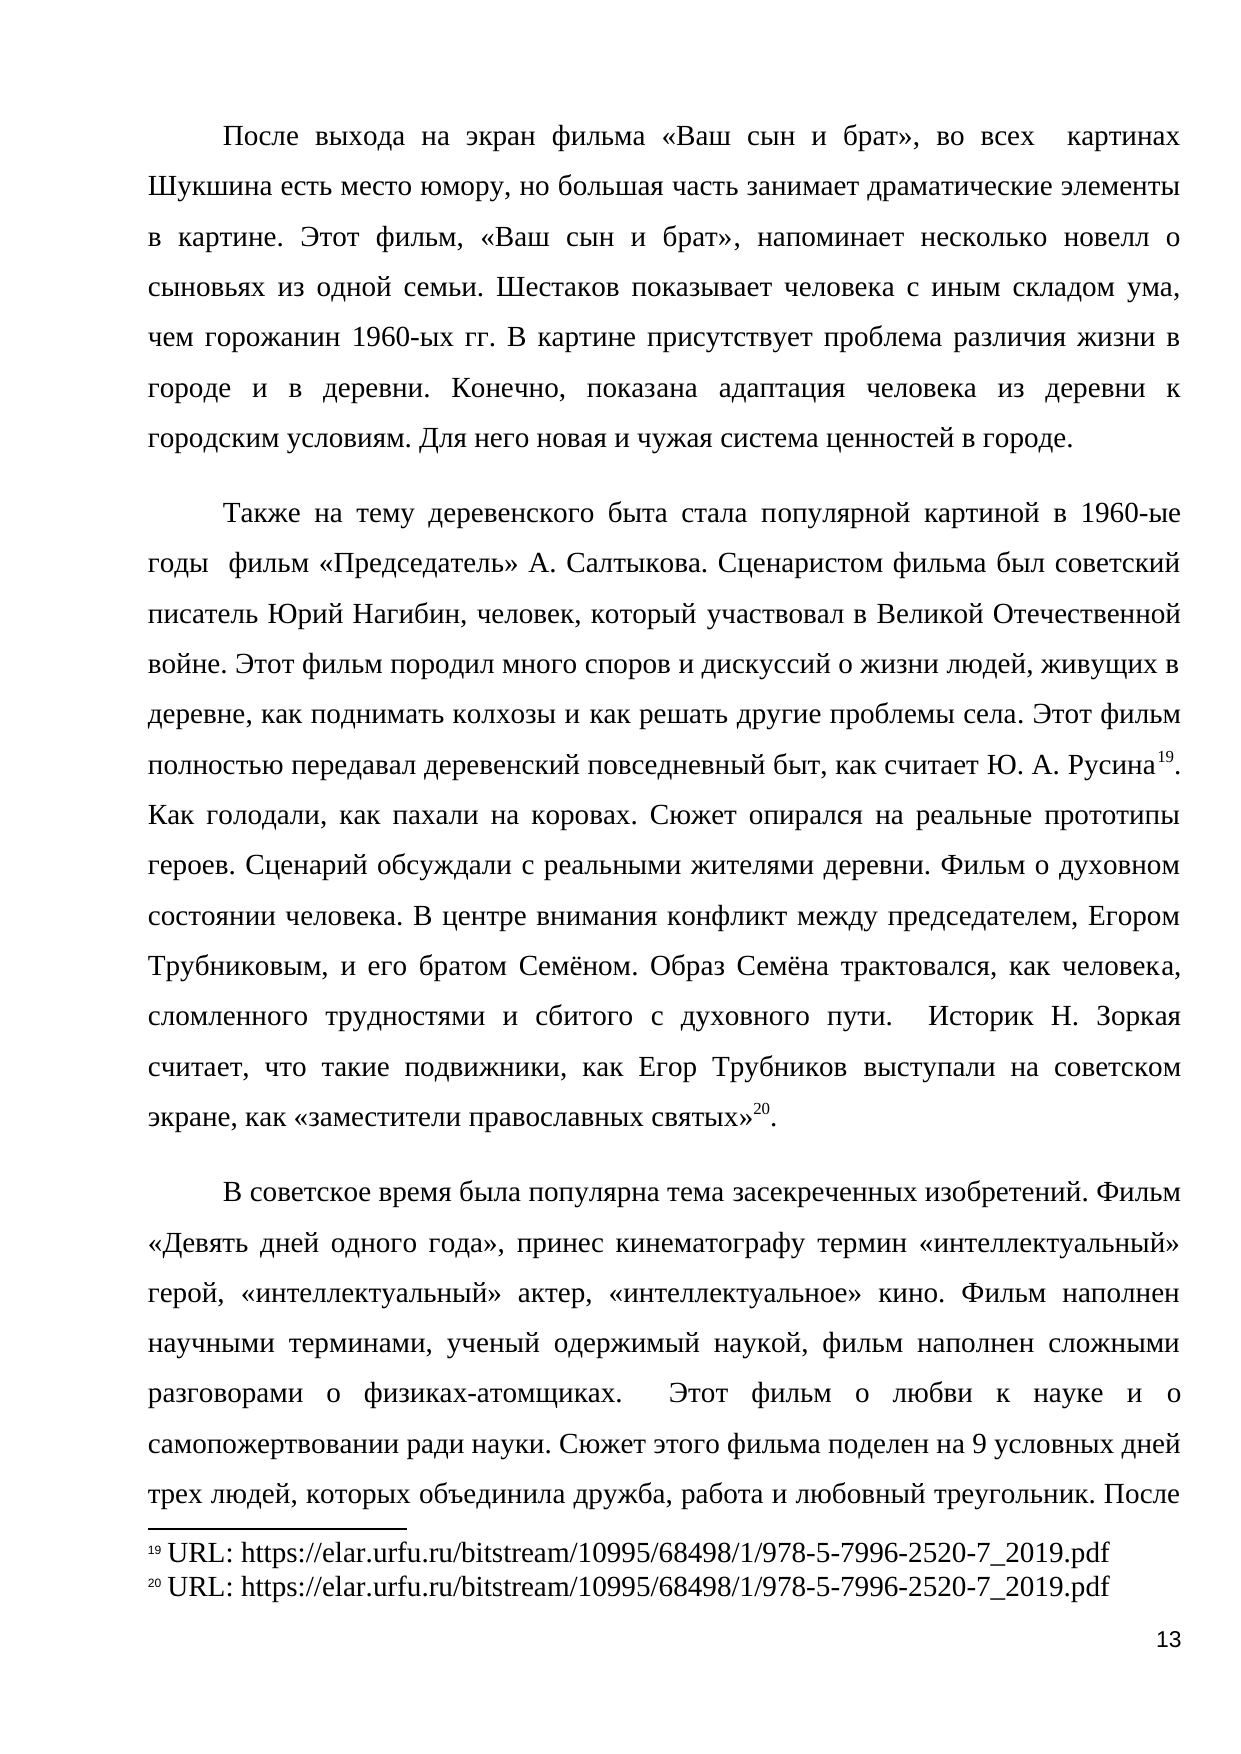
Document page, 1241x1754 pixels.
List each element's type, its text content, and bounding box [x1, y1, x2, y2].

text Также на тему деревенского быта стала популярной картиной в 1960-ые годы фильм «Председатель» А. Салтыкова. Сценаристом фильма был советский писатель Юрий Нагибин, человек, который участвовал в Великой Отечественной войне. Этот фильм породил много споров и дискуссий о жизни людей, живущих в деревне, как поднимать колхозы и как решать другие проблемы села. Этот фильм полностью передавал деревенский повседневный быт, как считает Ю. А. Русина. Как голодали, как пахали на коровах. Сюжет опирался на реальные прототипы героев. Сценарий обсуждали с реальными жителями деревни. Фильм о духовном состоянии человека. В центре внимания конфликт между председателем, Егором Трубниковым, и его братом Семёном. Образ Семёна трактовался, как человека, сломленного трудностями и сбитого с духовного пути. Историк Н. Зоркая считает, что такие подвижники, как Егор Трубников выступали на советском экране, как «заместители православных святых». [148, 495, 1181, 1133]
text После выхода на экран фильма «Ваш сын и брат», во всех картинах Шукшина есть место юмору, но большая часть занимает драматические элементы в картине. Этот фильм, «Ваш сын и брат», напоминает несколько новелл о сыновьях из одной семьи. Шестаков показывает человека с иным складом ума, чем горожанин 1960-ых гг. В картине присутствует проблема различия жизни в городе и в деревни. Конечно, показана адаптация человека из деревни к городским условиям. Для него новая и чужая система ценностей в городе. [148, 118, 1181, 453]
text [148, 1174, 1181, 1510]
